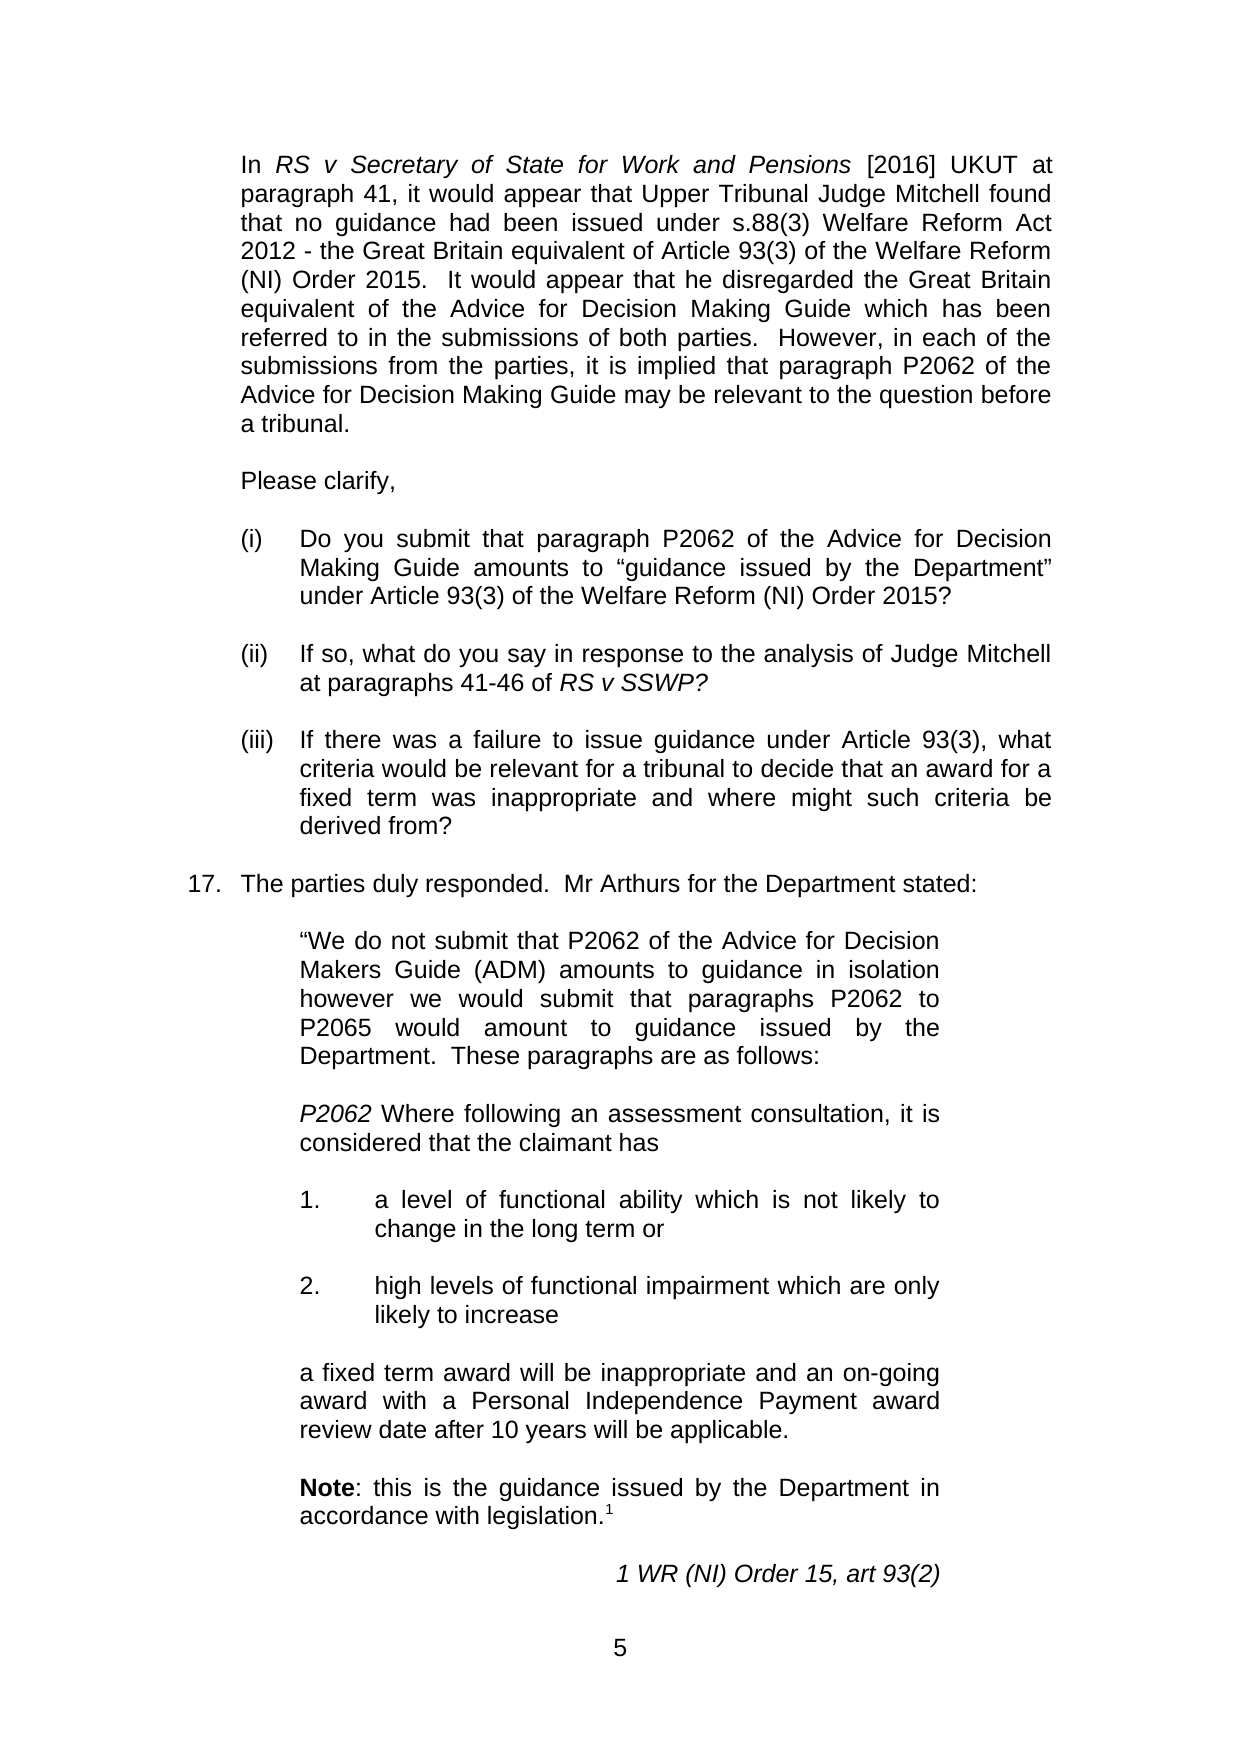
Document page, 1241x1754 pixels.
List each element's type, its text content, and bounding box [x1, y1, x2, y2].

text In RS v Secretary of State for Work and Pensions [2016] UKUT at paragraph 41, it would appear that Upper Tribunal Judge Mitchell found that no guidance had been issued under s.88(3) Welfare Reform Act 2012 - the Great Britain equivalent of Article 93(3) of the Welfare Reform (NI) Order 2015. It would appear that he disregarded the Great Britain equivalent of the Advice for Decision Making Guide which has been referred to in the submissions of both parties. However, in each of the submissions from the parties, it is implied that paragraph P2062 of the Advice for Decision Making Guide may be relevant to the question before a tribunal. [187, 150, 1053, 437]
text a fixed term award will be inappropriate and an on-going award with a Personal Independence Payment award review date after 10 years will be applicable. [299, 1357, 941, 1444]
text Note: this is the guidance issued by the Department in accordance with legislation.1 [299, 1472, 941, 1530]
text 1. a level of functional ability which is not likely to change in the long term or [299, 1185, 941, 1242]
text (iii) If there was a failure to issue guidance under Article 93(3), what criteria would be relevant for a tribunal to decide that an award for a fixed term was inappropriate and where might such criteria be derived from? [187, 725, 1053, 840]
text P2062 Where following an assessment consultation, it is considered that the claimant has [299, 1099, 941, 1156]
text 1 WR (NI) Order 15, art 93(2) [299, 1559, 941, 1587]
list 17. The parties duly responded. Mr Arthurs for the Department stated: [187, 869, 1053, 897]
text (ii) If so, what do you say in response to the analysis of Judge Mitchell at paragraphs 41-46 of RS v SSWP? [187, 639, 1053, 696]
text Please clarify, [187, 466, 1053, 495]
text “We do not submit that P2062 of the Advice for Decision Makers Guide (ADM) amounts to guidance in isolation however we would submit that paragraphs P2062 to P2065 would amount to guidance issued by the Department. These paragraphs are as follows: [299, 926, 941, 1070]
text 2. high levels of functional impairment which are only likely to increase [299, 1271, 941, 1329]
text (i) Do you submit that paragraph P2062 of the Advice for Decision Making Guide amounts to “guidance issued by the Department” under Article 93(3) of the Welfare Reform (NI) Order 2015? [187, 524, 1053, 610]
